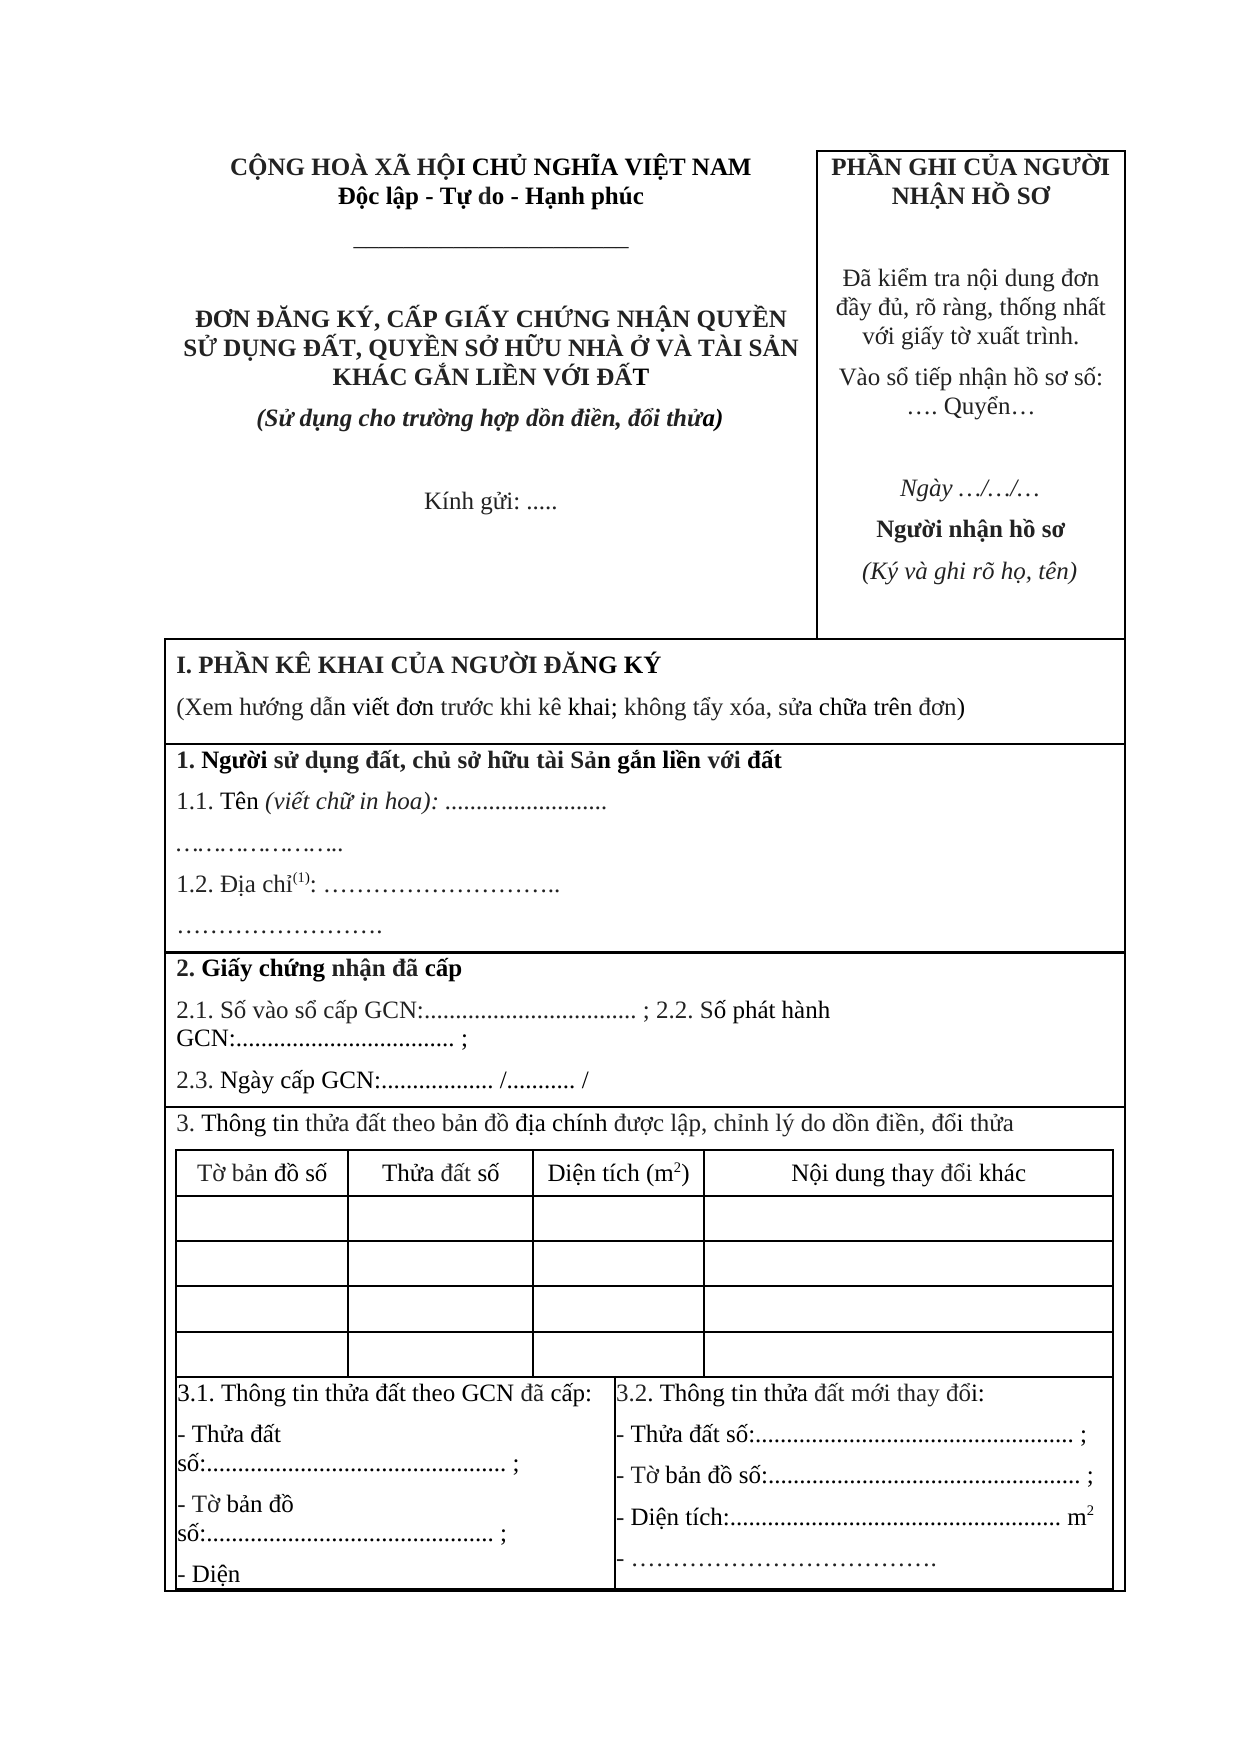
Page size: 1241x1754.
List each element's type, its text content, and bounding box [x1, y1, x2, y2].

table_header CỘNG HOÀ XÃ HỘI CHỦ NGHĨA VIỆT NAM Độc lập - Tự do - Hạnh phúc ______________________ ĐƠN ĐĂNG KÝ, CẤP GIẤY CHỨNG NHẬN QUYỀN SỬ DỤNG ĐẤT, QUYỀN SỞ HỮU NHÀ Ở VÀ TÀI SẢN KHÁC GẮN LIỀN VỚI ĐẤT (Sử dụng cho trường hợp dồn điền, đổi thửa) Kính gửi: ..... [165, 150, 816, 638]
table_cell 2. Giấy chứng nhận đã cấp 2.1. Số vào sổ cấp GCN:.................................. ; 2.2. Số phát hành GCN:................................... ; 2.3. Ngày cấp GCN:.................. /........... / [166, 954, 1124, 1106]
table_header PHẦN GHI CỦA NGƯỜI NHẬN HỒ SƠ Đã kiểm tra nội dung đơn đầy đủ, rõ ràng, thống nhất với giấy tờ xuất trình. Vào sổ tiếp nhận hồ sơ số: …. Quyển… Ngày …/…/… Người nhận hồ sơ (Ký và ghi rõ họ, tên) [818, 152, 1124, 638]
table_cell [166, 1108, 1124, 1590]
table_cell I. PHẦN KÊ KHAI CỦA NGƯỜI ĐĂNG KÝ (Xem hướng dẫn viết đơn trước khi kê khai; không tẩy xóa, sửa chữa trên đơn) [166, 640, 1124, 743]
table_cell 1. Người sử dụng đất, chủ sở hữu tài Sản gắn liền với đất 1.1. Tên (viết chữ in hoa): .......................... ………………….. 1.2. Địa chỉ(1): ……………………….. ……………………. [166, 745, 1124, 951]
